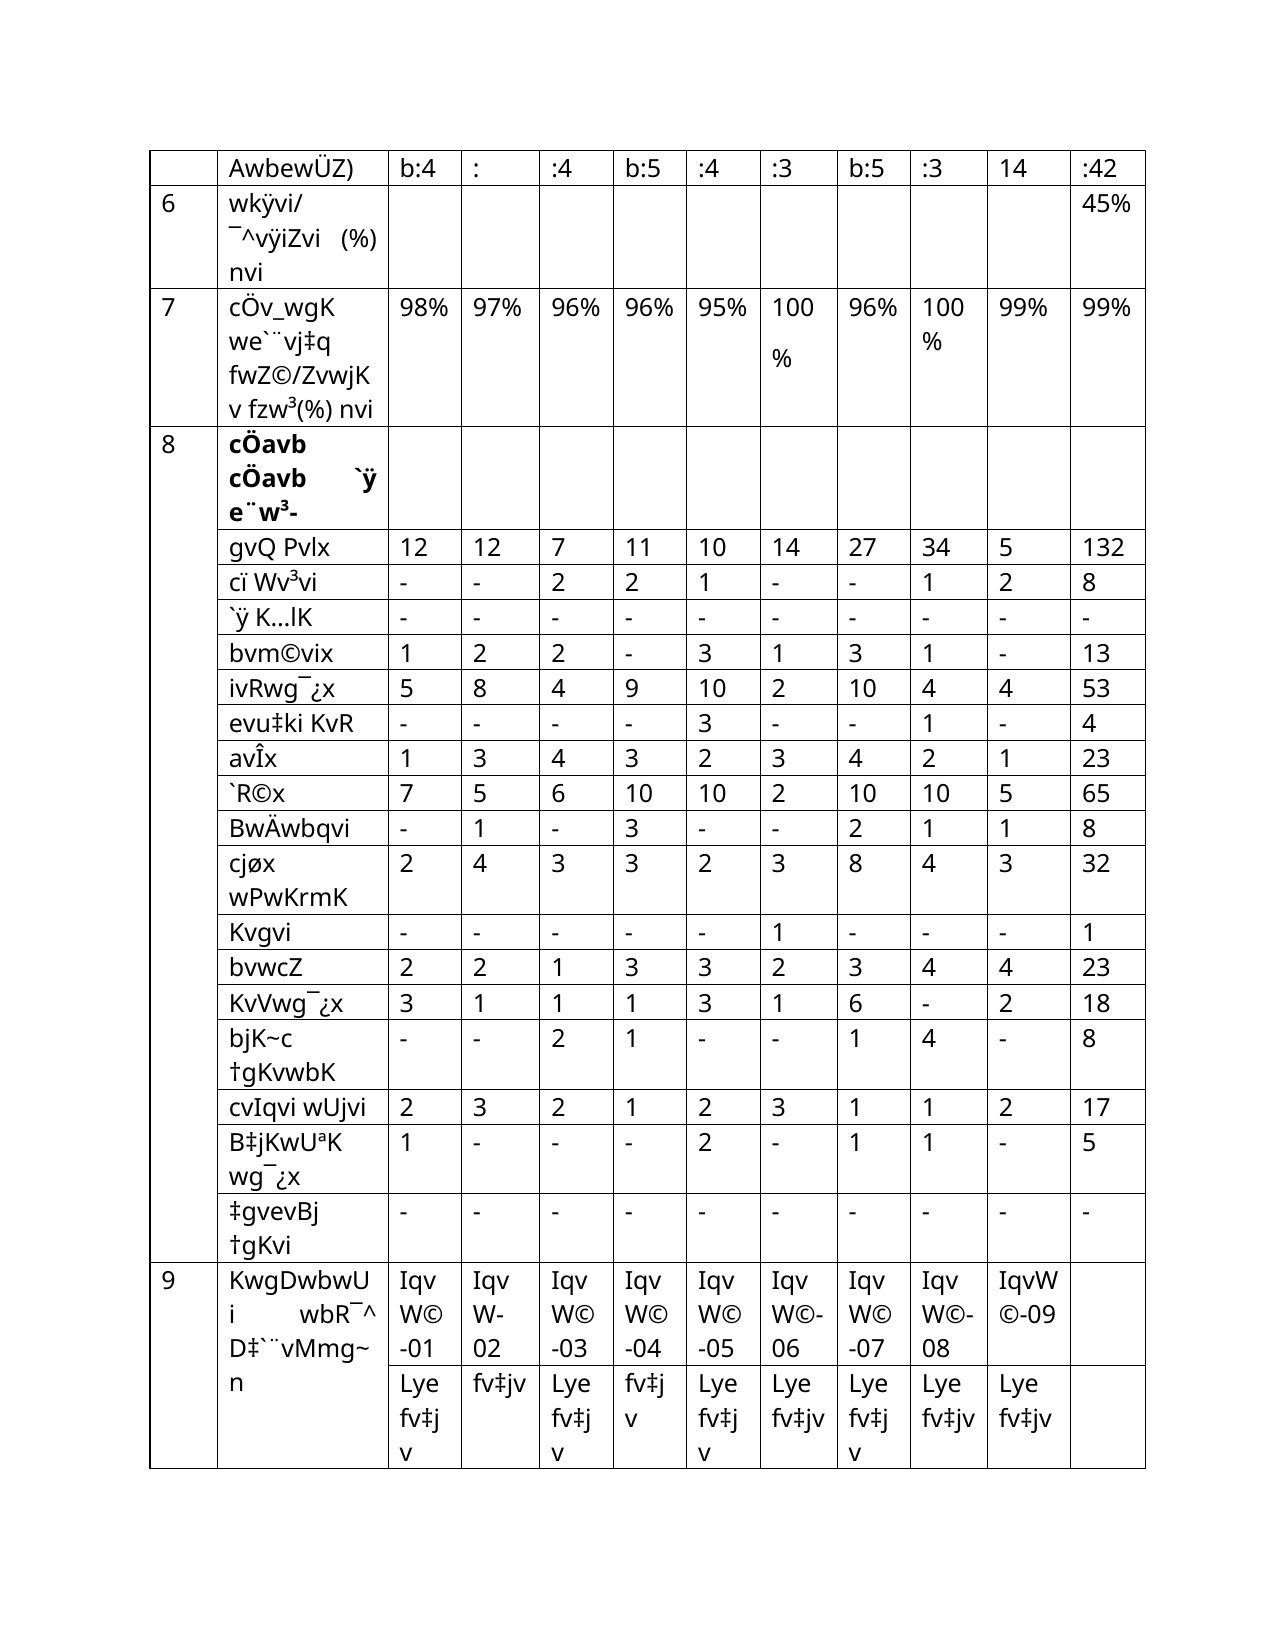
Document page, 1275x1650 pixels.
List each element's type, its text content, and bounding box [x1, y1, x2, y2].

table_cell B‡jKwUªK wg¯¿x [218, 1125, 388, 1193]
table_cell 13 [1071, 635, 1145, 669]
table_cell IqvW©-05 [687, 1263, 760, 1365]
table_cell - [1071, 600, 1145, 634]
table_cell IqvW©-04 [614, 1263, 686, 1365]
table_cell cÖavb cÖavb `ÿ e¨w³- [218, 427, 388, 529]
table_cell wb:13 Awb:5 [614, 151, 686, 185]
table_cell - [462, 915, 539, 949]
table_cell - [761, 705, 837, 739]
table_cell 45% [1071, 186, 1145, 288]
table_cell 2 [540, 565, 613, 599]
table_cell - [761, 1125, 837, 1193]
table_cell 2 [761, 776, 837, 810]
table_cell 6 [151, 186, 217, 288]
table_cell - [761, 1020, 837, 1088]
table_cell wb:13 Awb:14 [988, 151, 1070, 185]
table_cell 32 [1071, 846, 1145, 914]
table_cell 3 [614, 741, 686, 774]
table_cell - [988, 1194, 1070, 1262]
table_cell - [540, 1194, 613, 1262]
table_cell - [389, 705, 461, 739]
table_cell 4 [1071, 705, 1145, 739]
table_cell 2 [389, 950, 461, 984]
table_cell 2 [462, 635, 539, 669]
table_cell - [911, 915, 987, 949]
table_cell 1 [761, 915, 837, 949]
table_cell 5 [988, 776, 1070, 810]
table_cell 53 [1071, 670, 1145, 704]
table_cell bjK~c †gKvwbK [218, 1020, 388, 1088]
table_cell - [614, 600, 686, 634]
table_cell - [540, 600, 613, 634]
table_cell 17 [1071, 1090, 1145, 1123]
table_cell 2 [911, 741, 987, 774]
table_cell wb:17 Awb:4 [389, 151, 461, 185]
table_cell `R©x [218, 776, 388, 810]
table_cell 23 [1071, 950, 1145, 984]
table_cell [1071, 1366, 1145, 1468]
table_cell Lye fv‡jv [911, 1366, 987, 1468]
table_cell 7 [151, 289, 217, 426]
table_cell 99% [988, 289, 1070, 426]
table_cell - [988, 1020, 1070, 1088]
table_cell 1 [911, 635, 987, 669]
table_cell 2 [389, 1090, 461, 1123]
table_cell Lye fv‡jv [838, 1366, 910, 1468]
table_cell 10 [687, 670, 760, 704]
table_cell 10 [911, 776, 987, 810]
table_cell - [462, 1194, 539, 1262]
table_cell - [614, 635, 686, 669]
table_cell 1 [911, 811, 987, 845]
table_cell - [988, 915, 1070, 949]
table_cell 96% [540, 289, 613, 426]
table_cell wb: 2 Awb:3 [761, 151, 837, 185]
table_cell [838, 427, 910, 529]
table_cell 4 [838, 741, 910, 774]
table_cell - [838, 705, 910, 739]
table_cell 5 [462, 776, 539, 810]
table_cell 2 [540, 1020, 613, 1088]
table_cell [761, 186, 837, 288]
table_cell [911, 186, 987, 288]
table_cell - [687, 600, 760, 634]
table_cell 6 [540, 776, 613, 810]
table_cell 4 [911, 846, 987, 914]
table_cell 98% [389, 289, 461, 426]
table_cell 1 [389, 1125, 461, 1193]
table_cell wb:11 Awb:3 [911, 151, 987, 185]
table_cell 3 [687, 705, 760, 739]
table_cell 2 [988, 565, 1070, 599]
table_cell Kvgvi [218, 915, 388, 949]
table_cell - [540, 915, 613, 949]
table_cell gvQ Pvlx [218, 530, 388, 564]
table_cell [218, 151, 388, 185]
table_cell 1 [838, 1090, 910, 1123]
table_cell 1 [838, 1125, 910, 1193]
table_cell 3 [389, 985, 461, 1019]
table_cell ivRwg¯¿x [218, 670, 388, 704]
table_cell 1 [911, 1090, 987, 1123]
table_cell 14 [761, 530, 837, 564]
table_cell Lye fv‡jv [988, 1366, 1070, 1468]
table_cell 2 [687, 1090, 760, 1123]
table_cell [540, 427, 613, 529]
table_cell [1071, 1263, 1145, 1365]
table_cell 1 [389, 635, 461, 669]
table_cell 8 [151, 427, 217, 1262]
table_cell 1 [389, 741, 461, 774]
table_cell - [389, 811, 461, 845]
table_cell - [540, 705, 613, 739]
table_cell 1 [540, 950, 613, 984]
table_cell 3 [687, 635, 760, 669]
table_cell - [838, 915, 910, 949]
table_cell 3 [614, 846, 686, 914]
table_cell Lye fv‡jv [389, 1366, 461, 1468]
table_cell - [838, 565, 910, 599]
table_cell 1 [761, 635, 837, 669]
table_cell [462, 186, 539, 288]
table_cell 3 [687, 985, 760, 1019]
table_cell [988, 427, 1070, 529]
table_cell 1 [462, 811, 539, 845]
table_cell - [988, 635, 1070, 669]
table_cell 1 [540, 985, 613, 1019]
table_cell ‡gvevBj †gKvi [218, 1194, 388, 1262]
table_cell 2 [838, 811, 910, 845]
table_cell 1 [911, 565, 987, 599]
table_cell 12 [389, 530, 461, 564]
table_cell 65 [1071, 776, 1145, 810]
table_cell IqvW©-09 [988, 1263, 1070, 1365]
table_cell 12 [462, 530, 539, 564]
table_cell - [988, 600, 1070, 634]
table_cell 100% [911, 289, 987, 426]
table_cell [614, 427, 686, 529]
table_cell 5 [988, 530, 1070, 564]
table_cell - [614, 1194, 686, 1262]
table_cell wb: 8 Awb:4 [687, 151, 760, 185]
table_cell 11 [614, 530, 686, 564]
table_cell - [462, 565, 539, 599]
table_cell 1 [988, 811, 1070, 845]
table_cell 10 [687, 530, 760, 564]
table_cell 4 [988, 670, 1070, 704]
table_cell 2 [540, 635, 613, 669]
table_cell 4 [540, 670, 613, 704]
table_cell - [1071, 1194, 1145, 1262]
table_cell - [761, 600, 837, 634]
table_cell wb:98 Awb:42 [1071, 151, 1145, 185]
table_cell 8 [1071, 1020, 1145, 1088]
table_cell wb:8 Awb:5 [838, 151, 910, 185]
table_cell Lye fv‡jv [540, 1366, 613, 1468]
table_cell [687, 427, 760, 529]
table_cell 4 [911, 950, 987, 984]
table_cell - [687, 1020, 760, 1088]
table_cell - [462, 600, 539, 634]
table_cell IqvW©-06 [761, 1263, 837, 1365]
table_cell KwgDwbwUi wbR¯^ D‡`¨vMmg~n [218, 1263, 388, 1468]
table_cell 2 [687, 1125, 760, 1193]
table_cell 1 [614, 985, 686, 1019]
table_cell 2 [687, 846, 760, 914]
table_cell 3 [462, 1090, 539, 1123]
table_cell 3 [614, 811, 686, 845]
table_cell wb:10 Awb:4 [540, 151, 613, 185]
table_cell - [687, 1194, 760, 1262]
table_cell wb:16 Awb: [462, 151, 539, 185]
table_cell - [389, 600, 461, 634]
table_cell 8 [1071, 811, 1145, 845]
table_cell 2 [389, 846, 461, 914]
table_cell 10 [687, 776, 760, 810]
table_cell 4 [988, 950, 1070, 984]
table_cell IqvW©-07 [838, 1263, 910, 1365]
table_cell - [911, 600, 987, 634]
table_cell - [614, 1125, 686, 1193]
table_cell 7 [389, 776, 461, 810]
table_cell [687, 186, 760, 288]
table_cell 5 [151, 151, 217, 185]
table_cell [389, 427, 461, 529]
table_cell - [911, 985, 987, 1019]
table_cell fv‡jv [462, 1366, 539, 1468]
table_cell KvVwg¯¿x [218, 985, 388, 1019]
table_cell 3 [838, 635, 910, 669]
table_cell 1 [838, 1020, 910, 1088]
table_cell 1 [462, 985, 539, 1019]
table_cell 3 [462, 741, 539, 774]
table_cell Lye fv‡jv [687, 1366, 760, 1468]
table_cell 2 [988, 985, 1070, 1019]
table_cell 2 [540, 1090, 613, 1123]
table_cell - [462, 1020, 539, 1088]
table_cell - [911, 1194, 987, 1262]
table_cell 10 [614, 776, 686, 810]
table_cell 5 [1071, 1125, 1145, 1193]
table_cell [761, 427, 837, 529]
table_cell 9 [614, 670, 686, 704]
table_cell - [838, 600, 910, 634]
table_cell 5 [389, 670, 461, 704]
table_cell - [988, 1125, 1070, 1193]
table_cell - [540, 1125, 613, 1193]
table_cell 1 [911, 705, 987, 739]
table_cell bvwcZ [218, 950, 388, 984]
table_cell [462, 427, 539, 529]
table_cell cjøx wPwKrmK [218, 846, 388, 914]
table_cell 23 [1071, 741, 1145, 774]
table_cell fv‡jv [614, 1366, 686, 1468]
table_cell - [838, 1194, 910, 1262]
table_cell [614, 186, 686, 288]
table_cell IqvW©-03 [540, 1263, 613, 1365]
table_cell [911, 427, 987, 529]
table_cell bvm©vix [218, 635, 388, 669]
table_cell IqvW-02 [462, 1263, 539, 1365]
table_cell 4 [911, 670, 987, 704]
table_cell 8 [838, 846, 910, 914]
table_cell 3 [761, 741, 837, 774]
table_cell 97% [462, 289, 539, 426]
table_cell - [540, 811, 613, 845]
table_cell 2 [988, 1090, 1070, 1123]
table_cell 8 [1071, 565, 1145, 599]
table_cell - [761, 565, 837, 599]
table_cell - [614, 915, 686, 949]
table_cell - [462, 705, 539, 739]
table_cell BwÄwbqvi [218, 811, 388, 845]
table_cell 2 [614, 565, 686, 599]
table_cell 2 [761, 670, 837, 704]
table_cell 10 [838, 670, 910, 704]
table_cell - [687, 915, 760, 949]
table_cell 3 [761, 1090, 837, 1123]
table_cell avÎx [218, 741, 388, 774]
table_cell 3 [838, 950, 910, 984]
table_cell cÖv_wgK we`¨vj‡q fwZ©/ZvwjKv fzw³(%) nvi [218, 289, 388, 426]
table_cell IqvW©-08 [911, 1263, 987, 1365]
table_cell - [389, 1020, 461, 1088]
table_cell 1 [614, 1090, 686, 1123]
table_cell - [988, 705, 1070, 739]
table_cell 95% [687, 289, 760, 426]
table_cell `ÿ K…lK [218, 600, 388, 634]
table_cell 8 [462, 670, 539, 704]
table_cell - [761, 1194, 837, 1262]
table_cell - [389, 565, 461, 599]
table_cell 99% [1071, 289, 1145, 426]
table_cell - [462, 1125, 539, 1193]
table_cell 3 [761, 846, 837, 914]
table_cell 1 [761, 985, 837, 1019]
table_cell cvIqvi wUjvi [218, 1090, 388, 1123]
table_cell 4 [911, 1020, 987, 1088]
table_cell 27 [838, 530, 910, 564]
table_cell 132 [1071, 530, 1145, 564]
table_cell 6 [838, 985, 910, 1019]
table_cell 1 [1071, 915, 1145, 949]
table_cell 1 [614, 1020, 686, 1088]
table_cell - [687, 811, 760, 845]
table_cell 18 [1071, 985, 1145, 1019]
table_cell [988, 186, 1070, 288]
table_cell wkÿvi/¯^vÿiZvi (%) nvi [218, 186, 388, 288]
table_cell 1 [988, 741, 1070, 774]
table_cell [540, 186, 613, 288]
table_cell - [389, 915, 461, 949]
table_cell 100% [761, 289, 837, 426]
table_cell evu‡ki KvR [218, 705, 388, 739]
table_cell 9 [151, 1263, 217, 1468]
table_cell - [389, 1194, 461, 1262]
table_cell 34 [911, 530, 987, 564]
table_cell 3 [687, 950, 760, 984]
table_cell 4 [462, 846, 539, 914]
table_cell [1071, 427, 1145, 529]
table_cell 3 [614, 950, 686, 984]
table_cell [838, 186, 910, 288]
table_cell Lye fv‡jv [761, 1366, 837, 1468]
table_cell 4 [540, 741, 613, 774]
table_cell - [614, 705, 686, 739]
table_cell 96% [614, 289, 686, 426]
table_cell 2 [687, 741, 760, 774]
table_cell 2 [761, 950, 837, 984]
table_cell - [761, 811, 837, 845]
table_cell 2 [462, 950, 539, 984]
table_cell [389, 186, 461, 288]
table_cell IqvW©-01 [389, 1263, 461, 1365]
table_cell 3 [988, 846, 1070, 914]
table_cell cï Wv³vi [218, 565, 388, 599]
table_cell 1 [911, 1125, 987, 1193]
table_cell 7 [540, 530, 613, 564]
table_cell 10 [838, 776, 910, 810]
table_cell 3 [540, 846, 613, 914]
table_cell 96% [838, 289, 910, 426]
table_cell 1 [687, 565, 760, 599]
